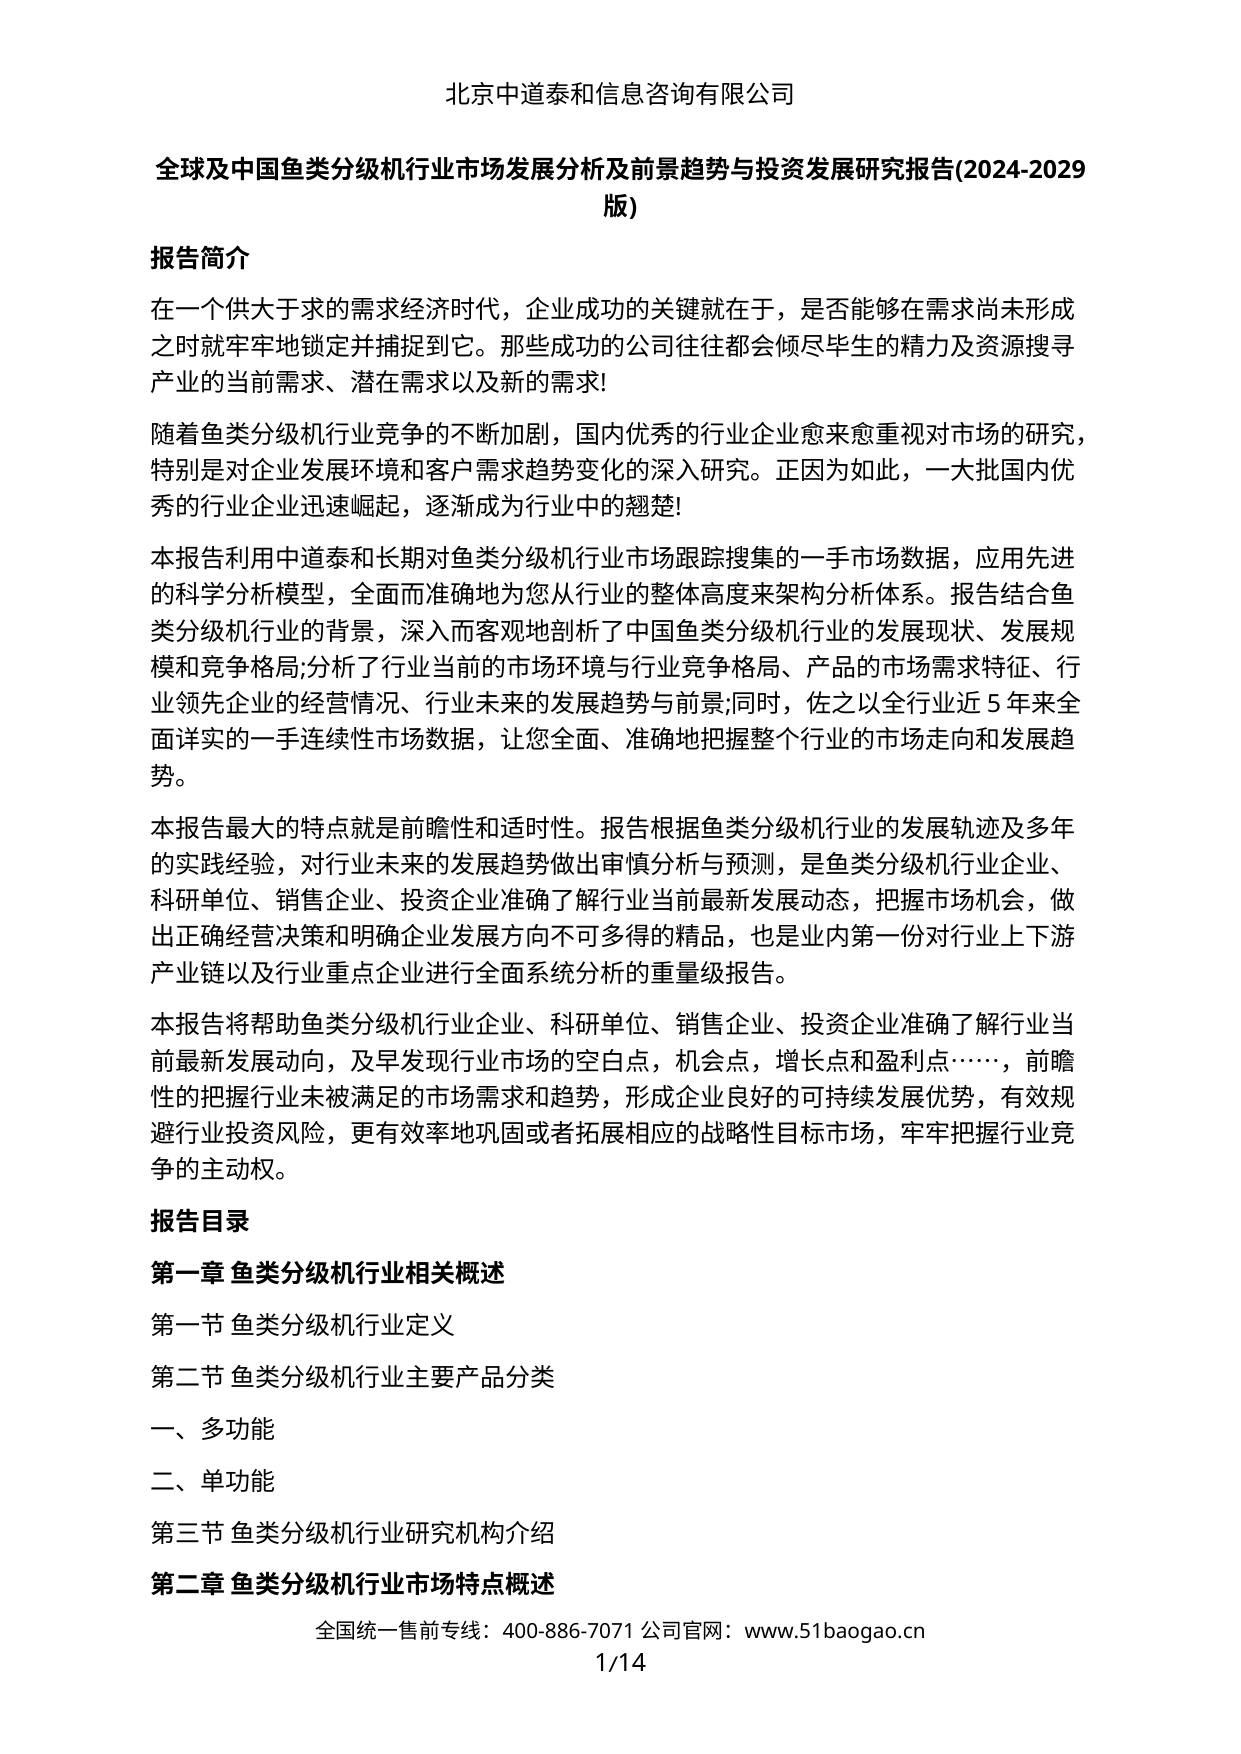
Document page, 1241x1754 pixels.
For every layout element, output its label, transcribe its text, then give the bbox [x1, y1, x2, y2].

text 在一个供大于求的需求经济时代，企业成功的关键就在于，是否能够在需求尚未形成之时就牢牢地锁定并捕捉到它。那些成功的公司往往都会倾尽毕生的精力及资源搜寻产业的当前需求、潜在需求以及新的需求! [150, 290, 1090, 399]
text 本报告将帮助鱼类分级机行业企业、科研单位、销售企业、投资企业准确了解行业当前最新发展动向，及早发现行业市场的空白点，机会点，增长点和盈利点……，前瞻性的把握行业未被满足的市场需求和趋势，形成企业良好的可持续发展优势，有效规避行业投资风险，更有效率地巩固或者拓展相应的战略性目标市场，牢牢把握行业竞争的主动权。 [150, 1005, 1090, 1186]
text 一、多功能 [150, 1409, 1090, 1446]
text 随着鱼类分级机行业竞争的不断加剧，国内优秀的行业企业愈来愈重视对市场的研究，特别是对企业发展环境和客户需求趋势变化的深入研究。正因为如此，一大批国内优秀的行业企业迅速崛起，逐渐成为行业中的翘楚! [150, 414, 1090, 523]
text 第一章 鱼类分级机行业相关概述 [150, 1254, 1090, 1290]
text 本报告最大的特点就是前瞻性和适时性。报告根据鱼类分级机行业的发展轨迹及多年的实践经验，对行业未来的发展趋势做出审慎分析与预测，是鱼类分级机行业企业、科研单位、销售企业、投资企业准确了解行业当前最新发展动态，把握市场机会，做出正确经营决策和明确企业发展方向不可多得的精品，也是业内第一份对行业上下游产业链以及行业重点企业进行全面系统分析的重量级报告。 [150, 808, 1090, 989]
text 第一节 鱼类分级机行业定义 [150, 1306, 1090, 1342]
text 本报告利用中道泰和长期对鱼类分级机行业市场跟踪搜集的一手市场数据，应用先进的科学分析模型，全面而准确地为您从行业的整体高度来架构分析体系。报告结合鱼类分级机行业的背景，深入而客观地剖析了中国鱼类分级机行业的发展现状、发展规模和竞争格局;分析了行业当前的市场环境与行业竞争格局、产品的市场需求特征、行业领先企业的经营情况、行业未来的发展趋势与前景;同时，佐之以全行业近5年来全面详实的一手连续性市场数据，让您全面、准确地把握整个行业的市场走向和发展趋势。 [150, 539, 1090, 792]
text 第二节 鱼类分级机行业主要产品分类 [150, 1357, 1090, 1394]
text 第二章 鱼类分级机行业市场特点概述 [150, 1565, 1090, 1601]
text 报告简介 [150, 238, 1090, 274]
text 全球及中国鱼类分级机行业市场发展分析及前景趋势与投资发展研究报告(2024-2029版) [150, 150, 1090, 222]
text 报告目录 [150, 1202, 1090, 1238]
text 第三节 鱼类分级机行业研究机构介绍 [150, 1513, 1090, 1549]
text 二、单功能 [150, 1461, 1090, 1497]
